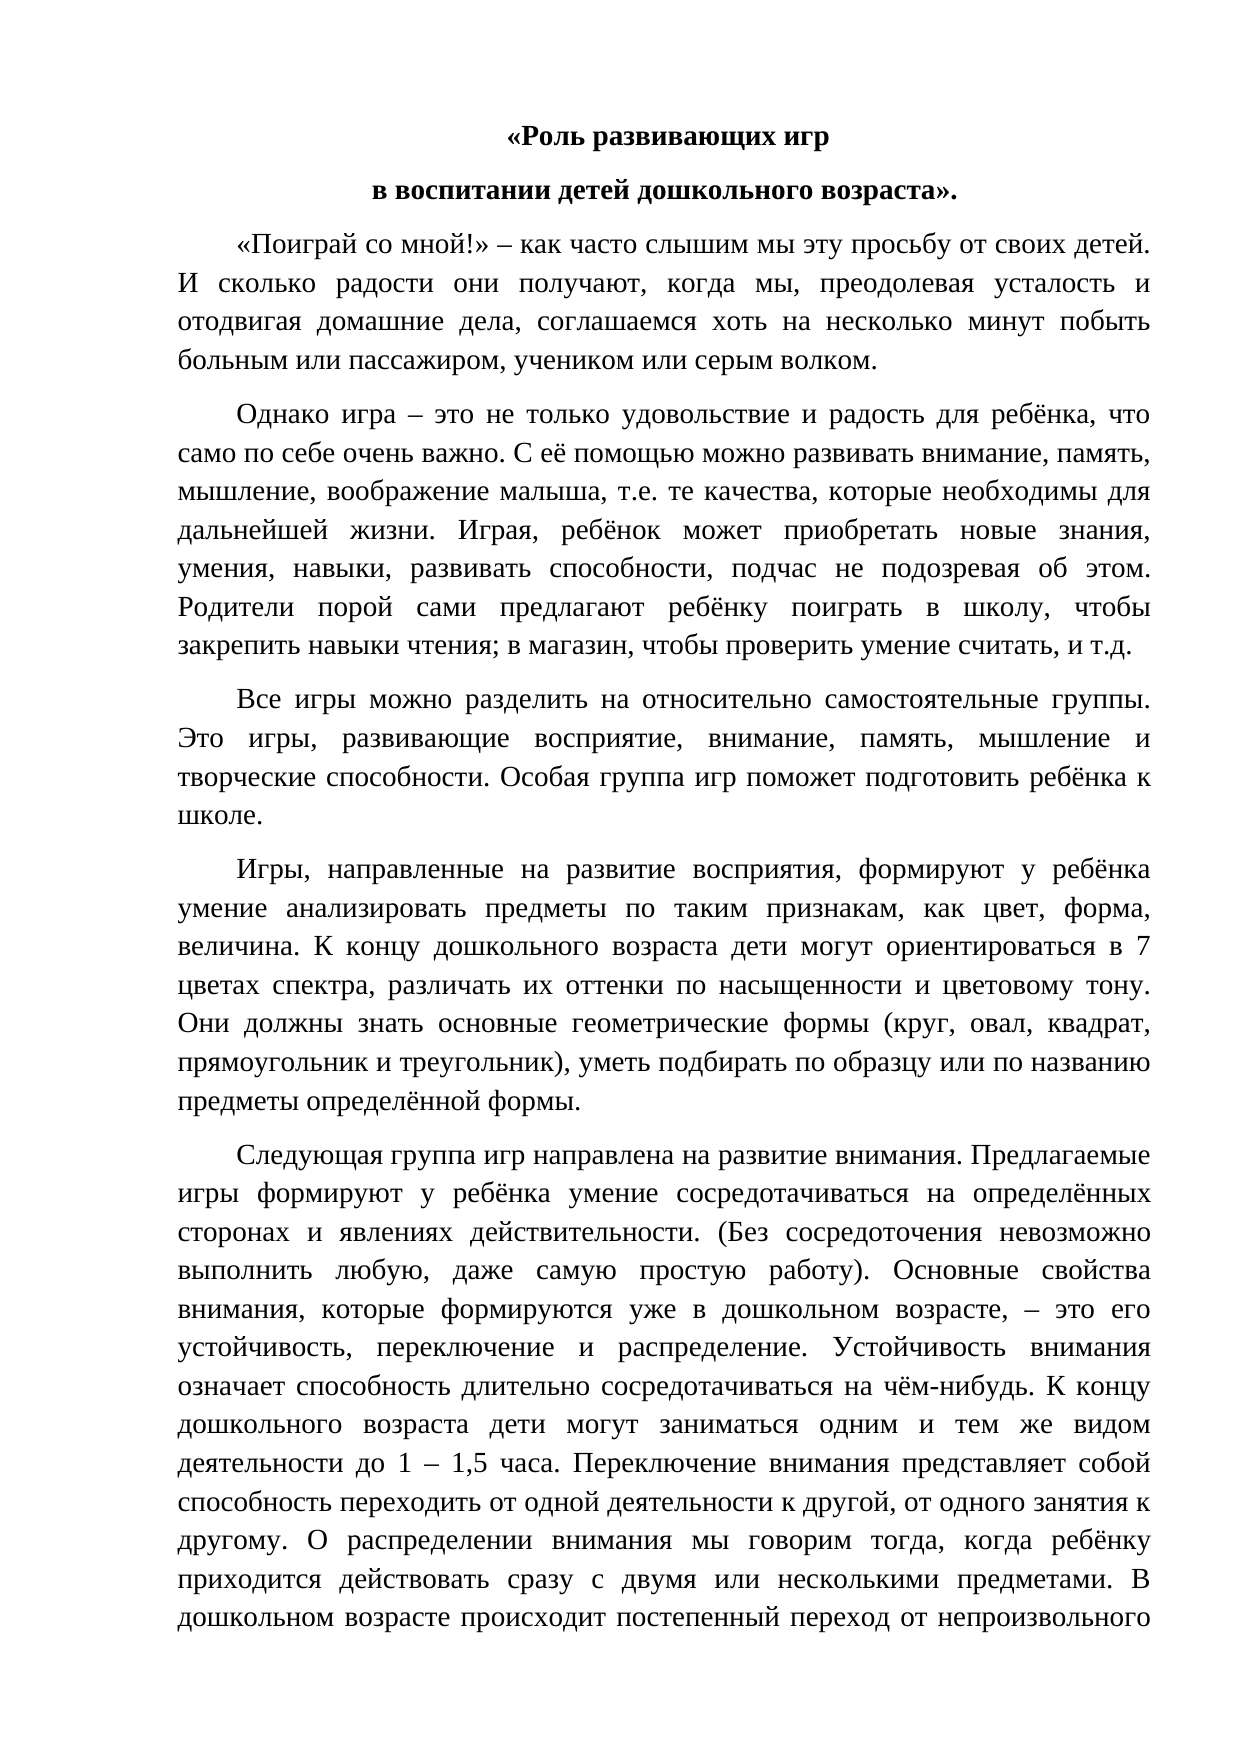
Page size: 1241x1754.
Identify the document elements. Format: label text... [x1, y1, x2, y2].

text «Поиграй со мной!» – как часто слышим мы эту просьбу от своих детей. И сколько радости они получают, когда мы, преодолевая усталость и отодвигая домашние дела, соглашаемся хоть на несколько минут побыть больным или пассажиром, учеником или серым волком. [177, 226, 1152, 376]
text Игры, направленные на развитие восприятия, формируют у ребёнка умение анализировать предметы по таким признакам, как цвет, форма, величина. К концу дошкольного возраста дети могут ориентироваться в 7 цветах спектра, различать их оттенки по насыщенности и цветовому тону. Они должны знать основные геометрические формы (круг, овал, квадрат, прямоугольник и треугольник), уметь подбирать по образцу или по названию предметы определённой формы. [177, 851, 1152, 1116]
text Все игры можно разделить на относительно самостоятельные группы. Это игры, развивающие восприятие, внимание, память, мышление и творческие способности. Особая группа игр поможет подготовить ребёнка к школе. [177, 682, 1152, 831]
text «Роль развивающих игр [177, 118, 1152, 152]
text Однако игра – это не только удовольствие и радость для ребёнка, что само по себе очень важно. С её помощью можно развивать внимание, память, мышление, воображение малыша, т.е. те качества, которые необходимы для дальнейшей жизни. Играя, ребёнок может приобретать новые знания, умения, навыки, развивать способности, подчас не подозревая об этом. Родители порой сами предлагают ребёнку поиграть в школу, чтобы закрепить навыки чтения; в магазин, чтобы проверить умение считать, и т.д. [177, 396, 1152, 661]
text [177, 1137, 1152, 1633]
text в воспитании детей дошкольного возраста». [177, 172, 1152, 206]
